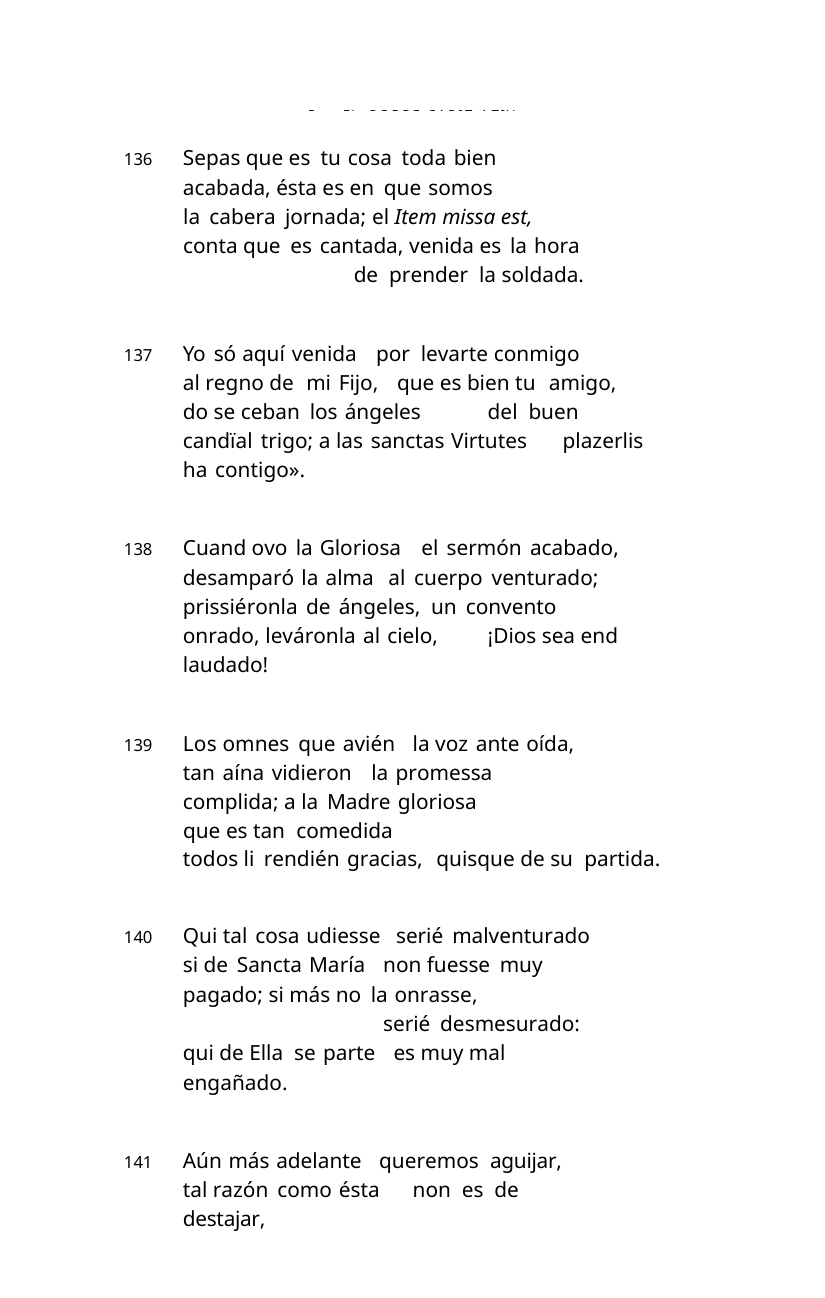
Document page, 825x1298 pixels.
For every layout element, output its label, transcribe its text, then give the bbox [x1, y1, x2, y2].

text do se ceban los ángeles del buen candïal trigo; a las sanctas Virtutes plazerlis ha contigo». [183, 397, 643, 484]
list Yo só aquí venida por levarte conmigo [124, 339, 721, 367]
list Aún más adelante queremos aguijar, tal razón como ésta non es de destajar, [124, 1146, 568, 1233]
list Sepas que es tu cosa toda bien acabada, ésta es en que somos la cabera jornada; el Item missa est, conta que es cantada, venida es la hora de prender la soldada. [124, 143, 585, 289]
text al regno de mi Fijo, que es bien tu amigo, [183, 368, 668, 396]
list Qui tal cosa udiesse serié malventurado [124, 922, 721, 950]
list Cuand ovo la Gloriosa el sermón acabado, desamparó la alma al cuerpo venturado; prissiéronla de ángeles, un convento onrado, leváronla al cielo, ¡Dios sea end laudado! [124, 533, 630, 679]
list Los omnes que avién la voz ante oída, tan aína vidieron la promessa complida; a la Madre gloriosa que es tan comedida [124, 729, 587, 845]
text si de Sancta María non fuesse muy pagado; si más no la onrasse, serié desmesurado: qui de Ella se parte es muy mal engañado. [183, 951, 614, 1096]
text todos li rendién gracias, quisque de su partida. [183, 846, 668, 872]
